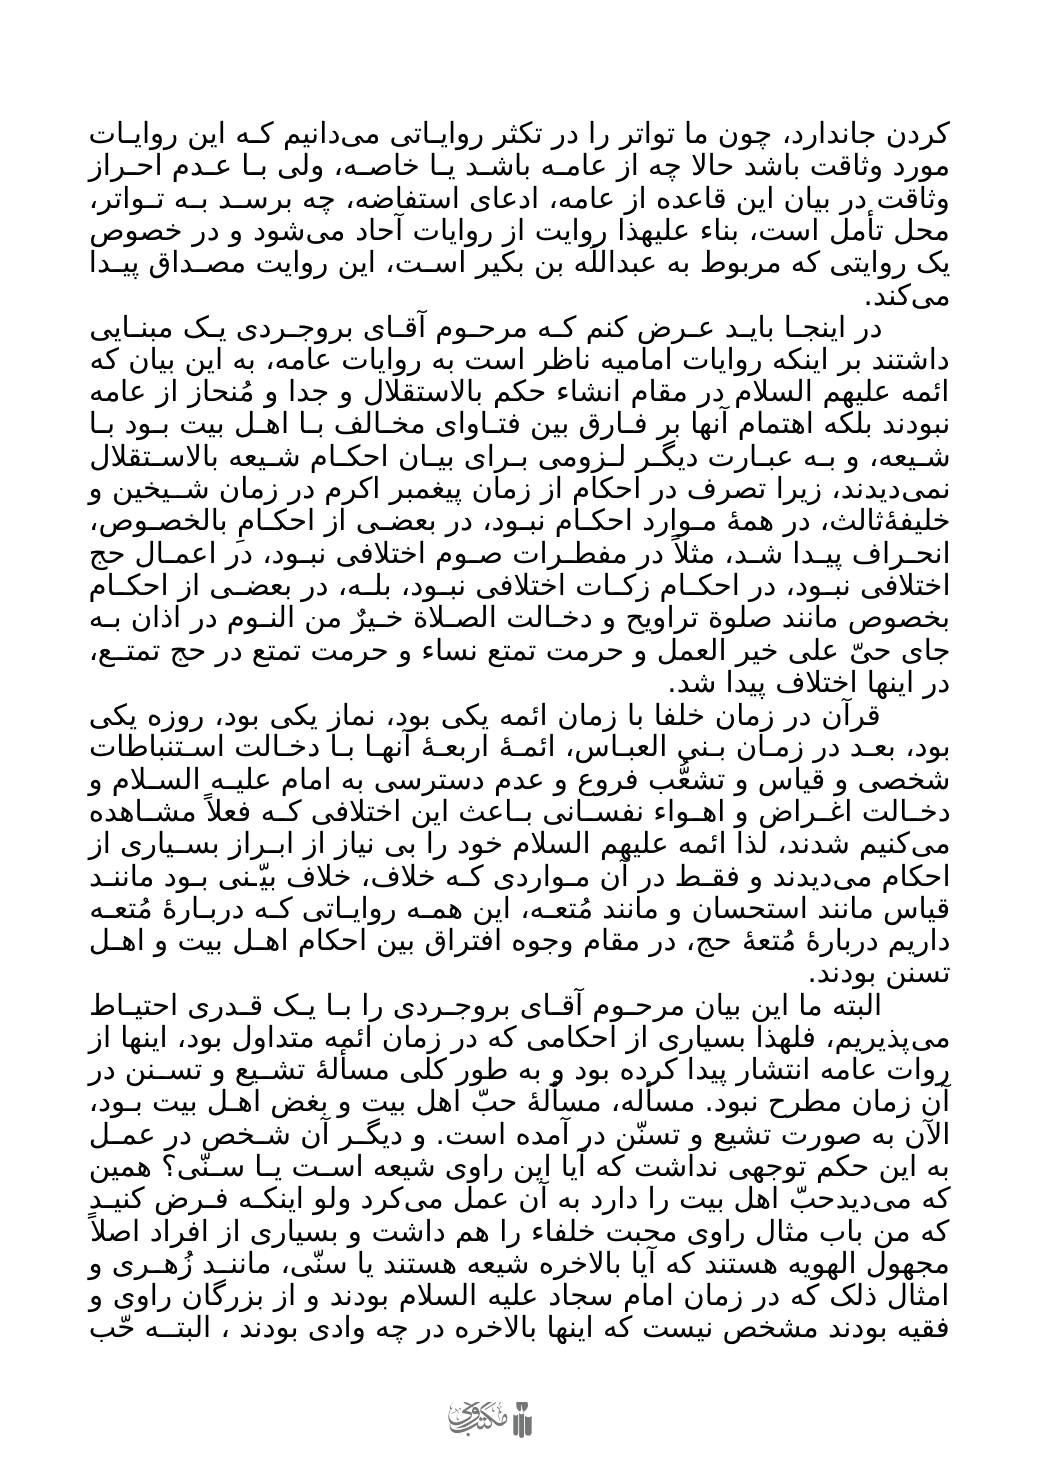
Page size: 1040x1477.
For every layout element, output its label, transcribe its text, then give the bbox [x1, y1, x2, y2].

text قرآن در زمان خلفا با زمان ائمه یکی بود، نماز یکی بود، روزه یکی بود، بعد در زمان بنی العباس، ائمۀ اربعۀ آنها با دخالت استنباطات شخصی و قیاس و تشعُّب فروع و عدم دسترسی به امام علیه السلام و دخالت اغراض و اهواء نفسانی باعث این اختلافی که فعلاً مشاهده می‌کنیم شدند، لذا ائمه علیهم السلام خود را بی نیاز از ابراز بسیاری از احکام می‌دیدند و فقط در آن مواردی که خلاف، خلاف بیّنی بود مانند قیاس مانند استحسان و مانند مُتعه، این همه روایاتی که دربارۀ مُتعه داریم دربارۀ مُتعۀ حج، در مقام وجوه افتراق بین احکام اهل بیت و اهل تسنن بودند. [89, 699, 951, 990]
picture [443, 1402, 537, 1438]
text در اینجا باید عرض کنم که مرحوم آقای بروجردی یک مبنایی داشتند بر اینکه روایات امامیه ناظر است به روایات عامه، به این بیان که ائمه علیهم السلام در مقام انشاء حکم بالاستقلال و جدا و مُنحاز از عامه نبودند بلکه اهتمام آنها بر فارق بین فتاوای مخالف با اهل بیت بود با شیعه، و به عبارت دیگر لزومی برای بیان احکام شیعه بالاستقلال نمی‌دیدند، زیرا تصرف در احکام از زمان پیغمبر اکرم در زمان شیخین و خلیفۀثالث، در همۀ موارد احکام نبود، در بعضی از احکامِ بالخصوص، انحراف پیدا شد، مثلاً در مفطرات صوم اختلافی نبود، در اعمال حج اختلافی نبود، در احکام زکات اختلافی نبود، بله، در بعضی از احکام بخصوص مانند صلوة تراویح و دخالت الصلاة خیرٌ من النوم در اذان به جای حیّ علی خیر العمل و حرمت تمتع نساء و حرمت تمتع در حج تمتع، در اینها اختلاف پیدا شد. [89, 312, 951, 699]
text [89, 990, 951, 1345]
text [89, 118, 951, 312]
